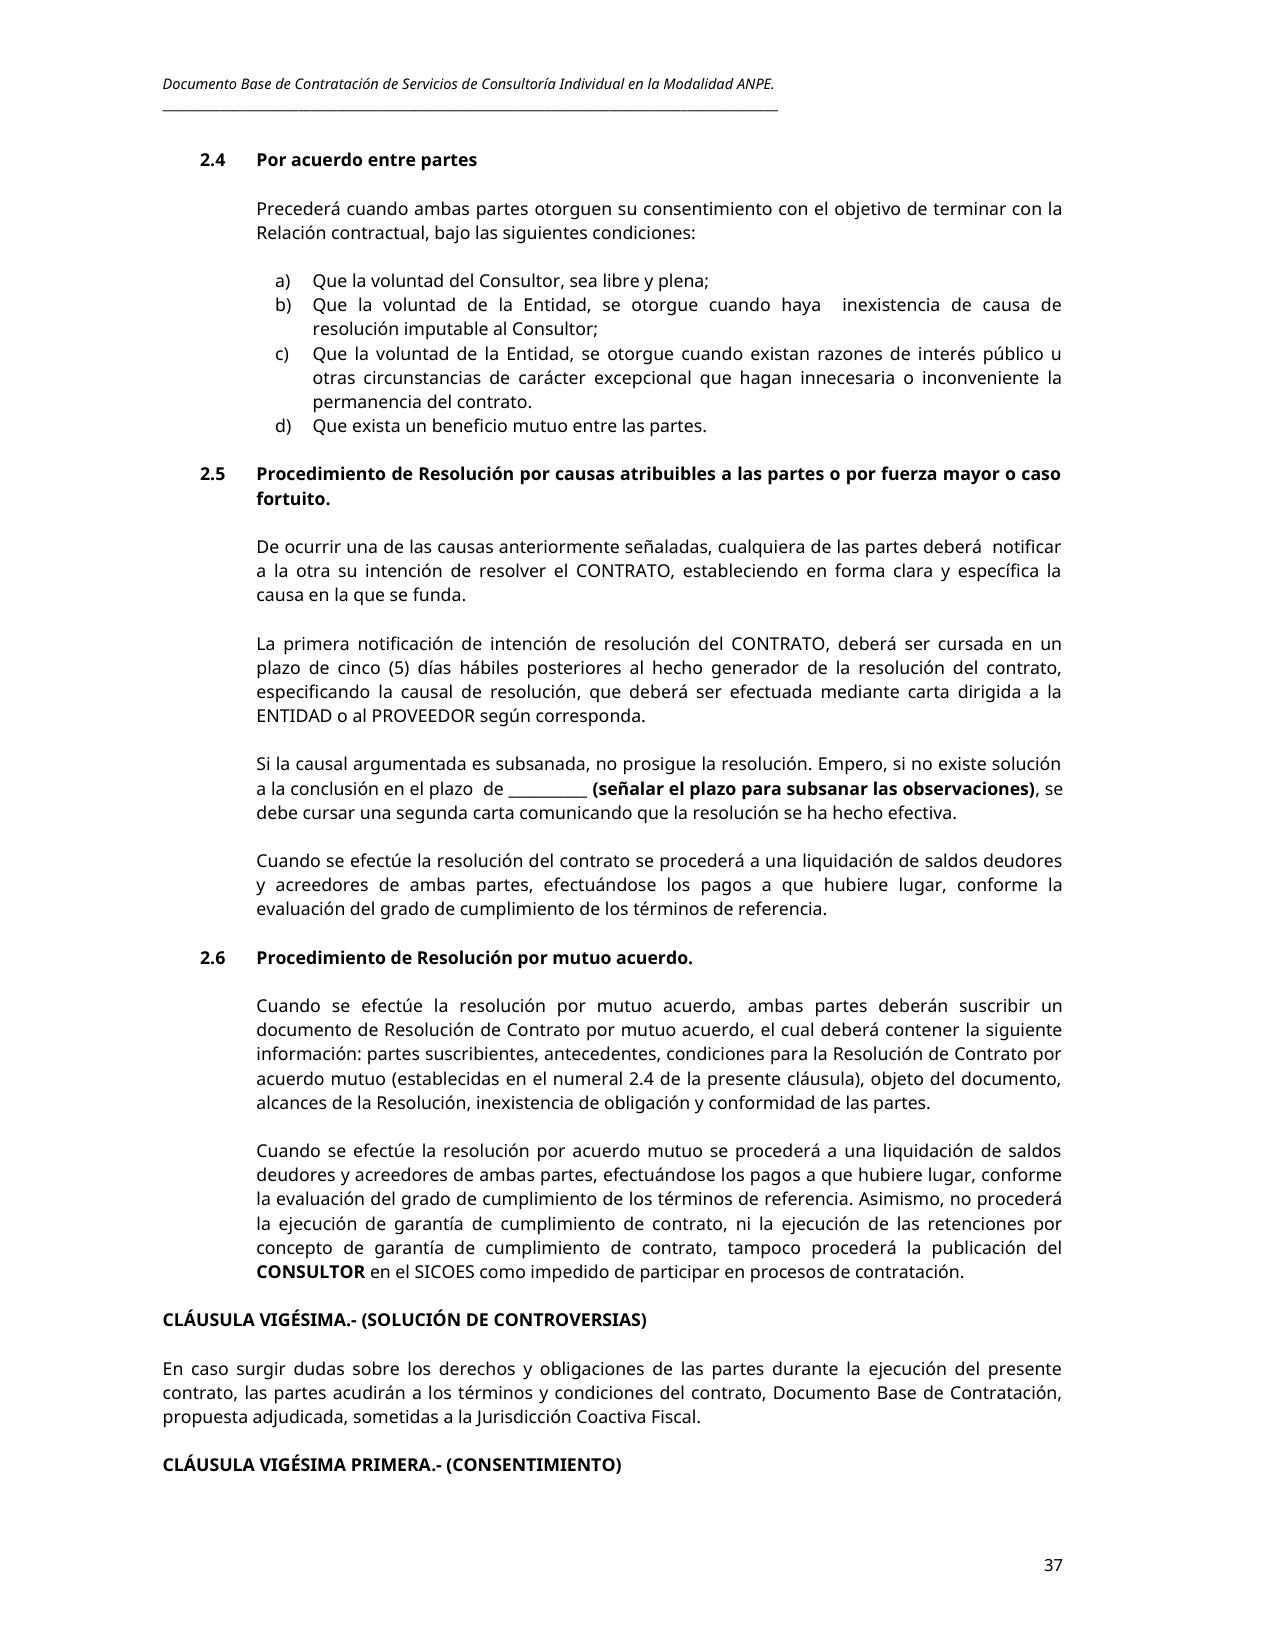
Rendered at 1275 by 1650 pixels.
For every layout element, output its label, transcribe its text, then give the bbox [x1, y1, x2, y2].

list Que la voluntad del Consultor, sea libre y plena; [275, 268, 1063, 293]
text De ocurrir una de las causas anteriormente señaladas, cualquiera de las partes deberá notificar a la otra su intención de resolver el CONTRATO, estableciendo en forma clara y específica la causa en la que se funda. [256, 534, 1063, 607]
text En caso surgir dudas sobre los derechos y obligaciones de las partes durante la ejecución del presente contrato, las partes acudirán a los términos y condiciones del contrato, Documento Base de Contratación, propuesta adjudicada, sometidas a la Jurisdicción Coactiva Fiscal. [162, 1356, 1063, 1428]
text Cuando se efectúe la resolución del contrato se procederá a una liquidación de saldos deudores y acreedores de ambas partes, efectuándose los pagos a que hubiere lugar, conforme la evaluación del grado de cumplimiento de los términos de referencia. [256, 848, 1063, 921]
text Cuando se efectúe la resolución por acuerdo mutuo se procederá a una liquidación de saldos deudores y acreedores de ambas partes, efectuándose los pagos a que hubiere lugar, conforme la evaluación del grado de cumplimiento de los términos de referencia. Asimismo, no procederá la ejecución de garantía de cumplimiento de contrato, ni la ejecución de las retenciones por concepto de garantía de cumplimiento de contrato, tampoco procederá la publicación del CONSULTOR en el SICOES como impedido de participar en procesos de contratación. [256, 1138, 1063, 1283]
list Procedimiento de Resolución por mutuo acuerdo. [200, 945, 1063, 969]
text La primera notificación de intención de resolución del CONTRATO, deberá ser cursada en un plazo de cinco (5) días hábiles posteriores al hecho generador de la resolución del contrato, especificando la causal de resolución, que deberá ser efectuada mediante carta dirigida a la ENTIDAD o al PROVEEDOR según corresponda. [256, 631, 1063, 728]
text CLÁUSULA VIGÉSIMA PRIMERA.- (CONSENTIMIENTO) [162, 1453, 1063, 1477]
text CLÁUSULA VIGÉSIMA.- (SOLUCIÓN DE CONTROVERSIAS) [162, 1308, 1063, 1332]
list Que la voluntad de la Entidad, se otorgue cuando existan razones de interés público u otras circunstancias de carácter excepcional que hagan innecesaria o inconveniente la permanencia del contrato. [275, 341, 1063, 413]
list Por acuerdo entre partes [200, 148, 1063, 172]
text Precederá cuando ambas partes otorguen su consentimiento con el objetivo de terminar con la Relación contractual, bajo las siguientes condiciones: [256, 196, 1063, 244]
list Que exista un beneficio mutuo entre las partes. [275, 413, 1063, 438]
text Cuando se efectúe la resolución por mutuo acuerdo, ambas partes deberán suscribir un documento de Resolución de Contrato por mutuo acuerdo, el cual deberá contener la siguiente información: partes suscribientes, antecedentes, condiciones para la Resolución de Contrato por acuerdo mutuo (establecidas en el numeral 2.4 de la presente cláusula), objeto del documento, alcances de la Resolución, inexistencia de obligación y conformidad de las partes. [256, 993, 1063, 1114]
text Si la causal argumentada es subsanada, no prosigue la resolución. Empero, si no existe solución a la conclusión en el plazo de __________ (señalar el plazo para subsanar las observaciones), se debe cursar una segunda carta comunicando que la resolución se ha hecho efectiva. [256, 752, 1063, 824]
list Que la voluntad de la Entidad, se otorgue cuando haya inexistencia de causa de resolución imputable al Consultor; [275, 293, 1063, 341]
list Procedimiento de Resolución por causas atribuibles a las partes o por fuerza mayor o caso fortuito. [200, 462, 1063, 510]
